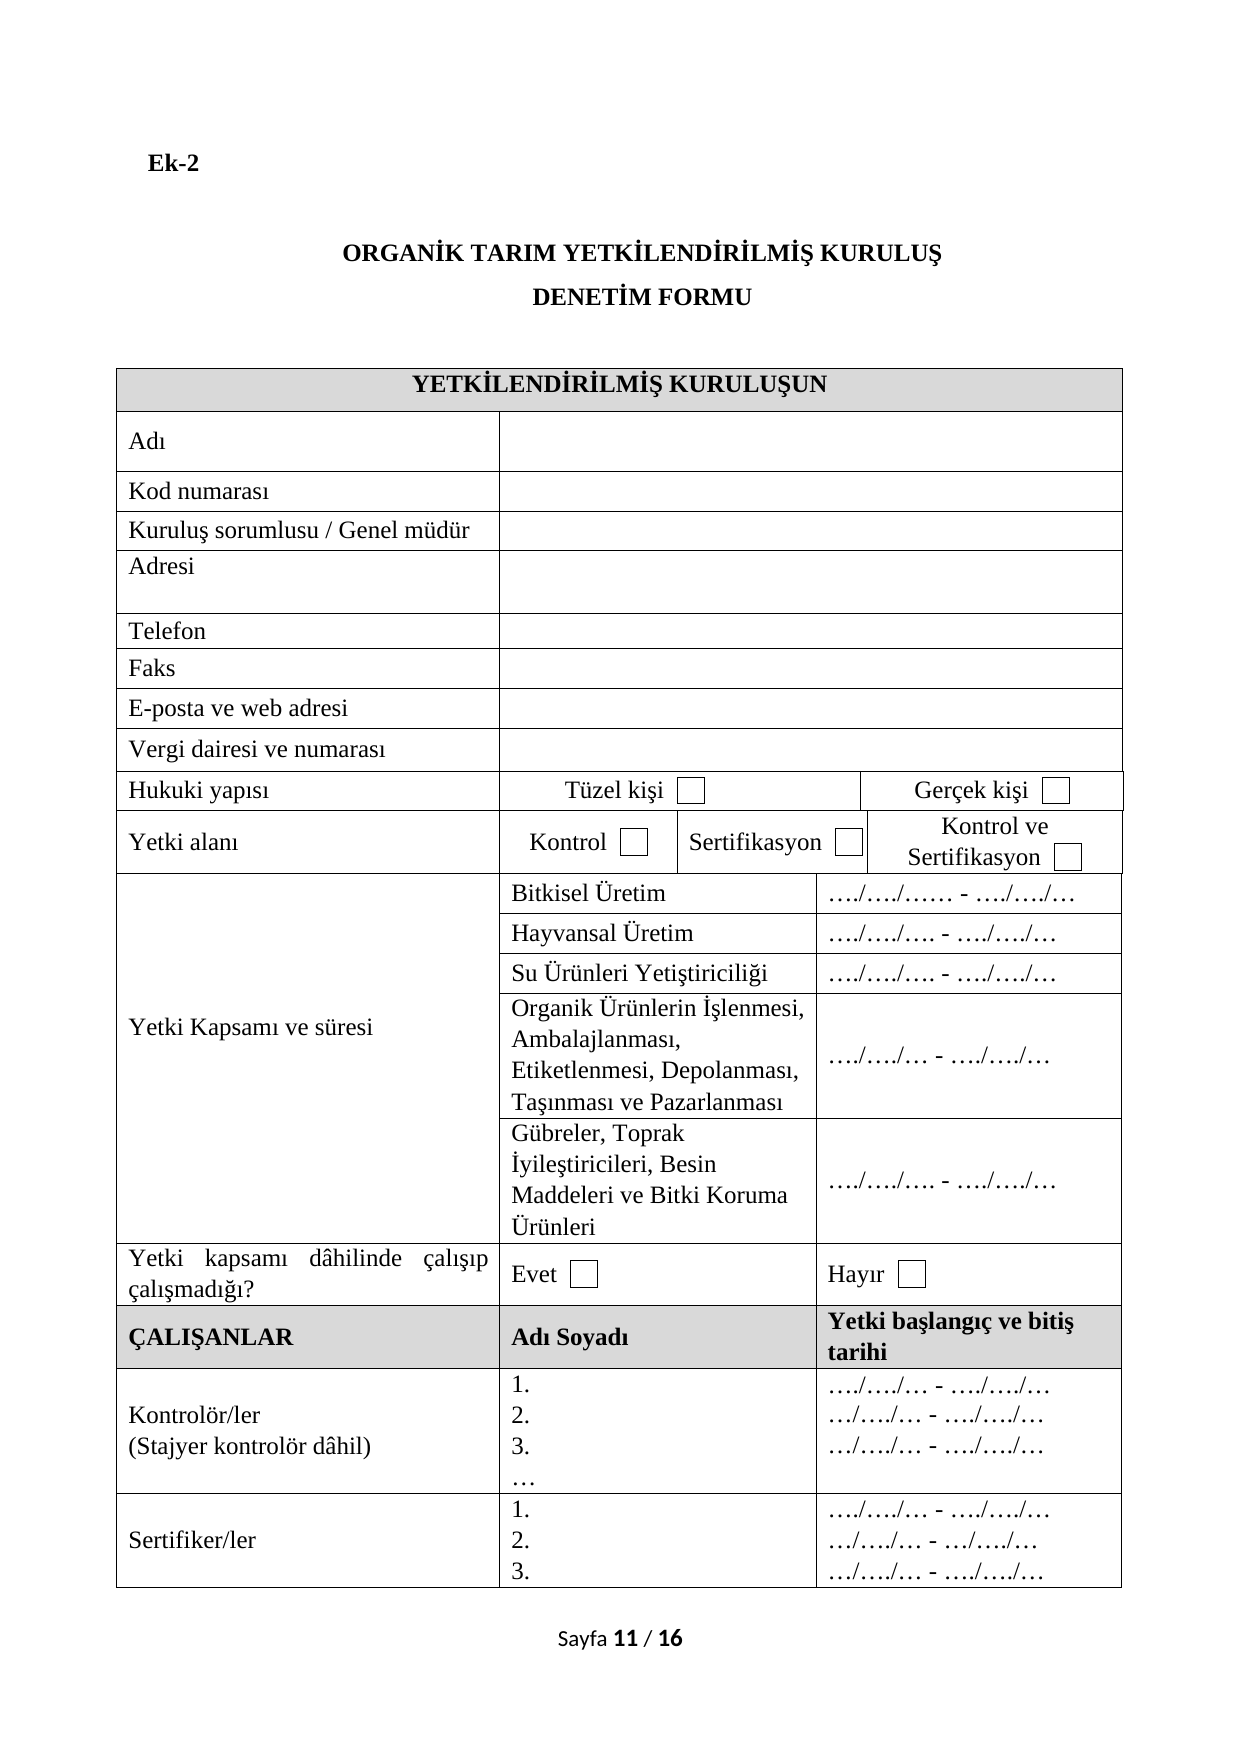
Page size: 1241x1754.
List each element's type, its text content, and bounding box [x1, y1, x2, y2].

table_cell Yetki Kapsamı ve süresi [117, 874, 499, 1242]
table_cell [500, 689, 1122, 728]
table_cell Hukuki yapısı [117, 772, 499, 810]
text DENETİM FORMU [148, 282, 1137, 310]
table_cell …./…./…. - …./…./… [817, 1119, 1121, 1242]
table_cell [500, 512, 1122, 550]
table_cell …./…./…. - …./…./… [817, 914, 1121, 953]
table_header YETKİLENDİRİLMİŞ KURULUŞUN [117, 369, 1122, 411]
table_cell …./…./… - …./…./… …/…./… - …./…./… …/…./… - …./…./… [817, 1369, 1121, 1493]
table_cell [500, 551, 1122, 613]
table_cell [500, 412, 1122, 471]
table_cell Adresi [117, 551, 499, 613]
table_cell [500, 472, 1122, 511]
text Ek-2 [148, 148, 1137, 176]
table_cell Evet [500, 1244, 816, 1305]
table_cell Gerçek kişi [861, 772, 1123, 810]
table_cell [500, 614, 1122, 648]
table_cell E-posta ve web adresi [117, 689, 499, 728]
table_cell Kontrolör/ler (Stajyer kontrolör dâhil) [117, 1369, 499, 1493]
table_cell [500, 649, 1122, 688]
table_cell Hayvansal Üretim [500, 914, 816, 953]
table_cell …./…./…… - …./…./… [817, 874, 1121, 913]
table_cell 1. 2. 3. … [500, 1369, 816, 1493]
text ORGANİK TARIM YETKİLENDİRİLMİŞ KURULUŞ [148, 238, 1137, 267]
table_cell Telefon [117, 614, 499, 648]
table_cell ÇALIŞANLAR [117, 1306, 499, 1368]
table_cell Yetki alanı [117, 811, 499, 873]
table_cell Adı [117, 412, 499, 471]
table_cell Tüzel kişi [500, 772, 860, 810]
table_cell Kuruluş sorumlusu / Genel müdür [117, 512, 499, 550]
table_cell Sertifikasyon [678, 811, 867, 873]
table_cell Su Ürünleri Yetiştiriciliği [500, 954, 816, 992]
table_cell Gübreler, Toprak İyileştiricileri, Besin Maddeleri ve Bitki Koruma Ürünleri [500, 1119, 816, 1242]
table_cell …./…./…. - …./…./… [817, 954, 1121, 992]
table_cell Adı Soyadı [500, 1306, 816, 1368]
table_cell Yetki kapsamı dâhilinde çalışıp çalışmadığı? [117, 1244, 499, 1305]
table_cell Sertifiker/ler [117, 1494, 499, 1587]
table_cell 1. 2. 3. [500, 1494, 816, 1587]
table_cell Faks [117, 649, 499, 688]
table_cell Vergi dairesi ve numarası [117, 729, 499, 771]
table_cell Kod numarası [117, 472, 499, 511]
table_cell …./…./… - …./…./… …/…./… - …/…./… …/…./… - …./…./… [817, 1494, 1121, 1587]
table_cell Kontrol [500, 811, 677, 873]
table_cell Bitkisel Üretim [500, 874, 816, 913]
table_cell [500, 729, 1122, 771]
table_cell …./…./… - …./…./… [817, 994, 1121, 1117]
table_cell Organik Ürünlerin İşlenmesi, Ambalajlanması, Etiketlenmesi, Depolanması, Taşınması ve Pazarlanması [500, 994, 816, 1117]
table_cell Hayır [817, 1244, 1121, 1305]
table_cell Kontrol ve Sertifikasyon [868, 811, 1122, 873]
table_cell Yetki başlangıç ve bitiş tarihi [817, 1306, 1121, 1368]
